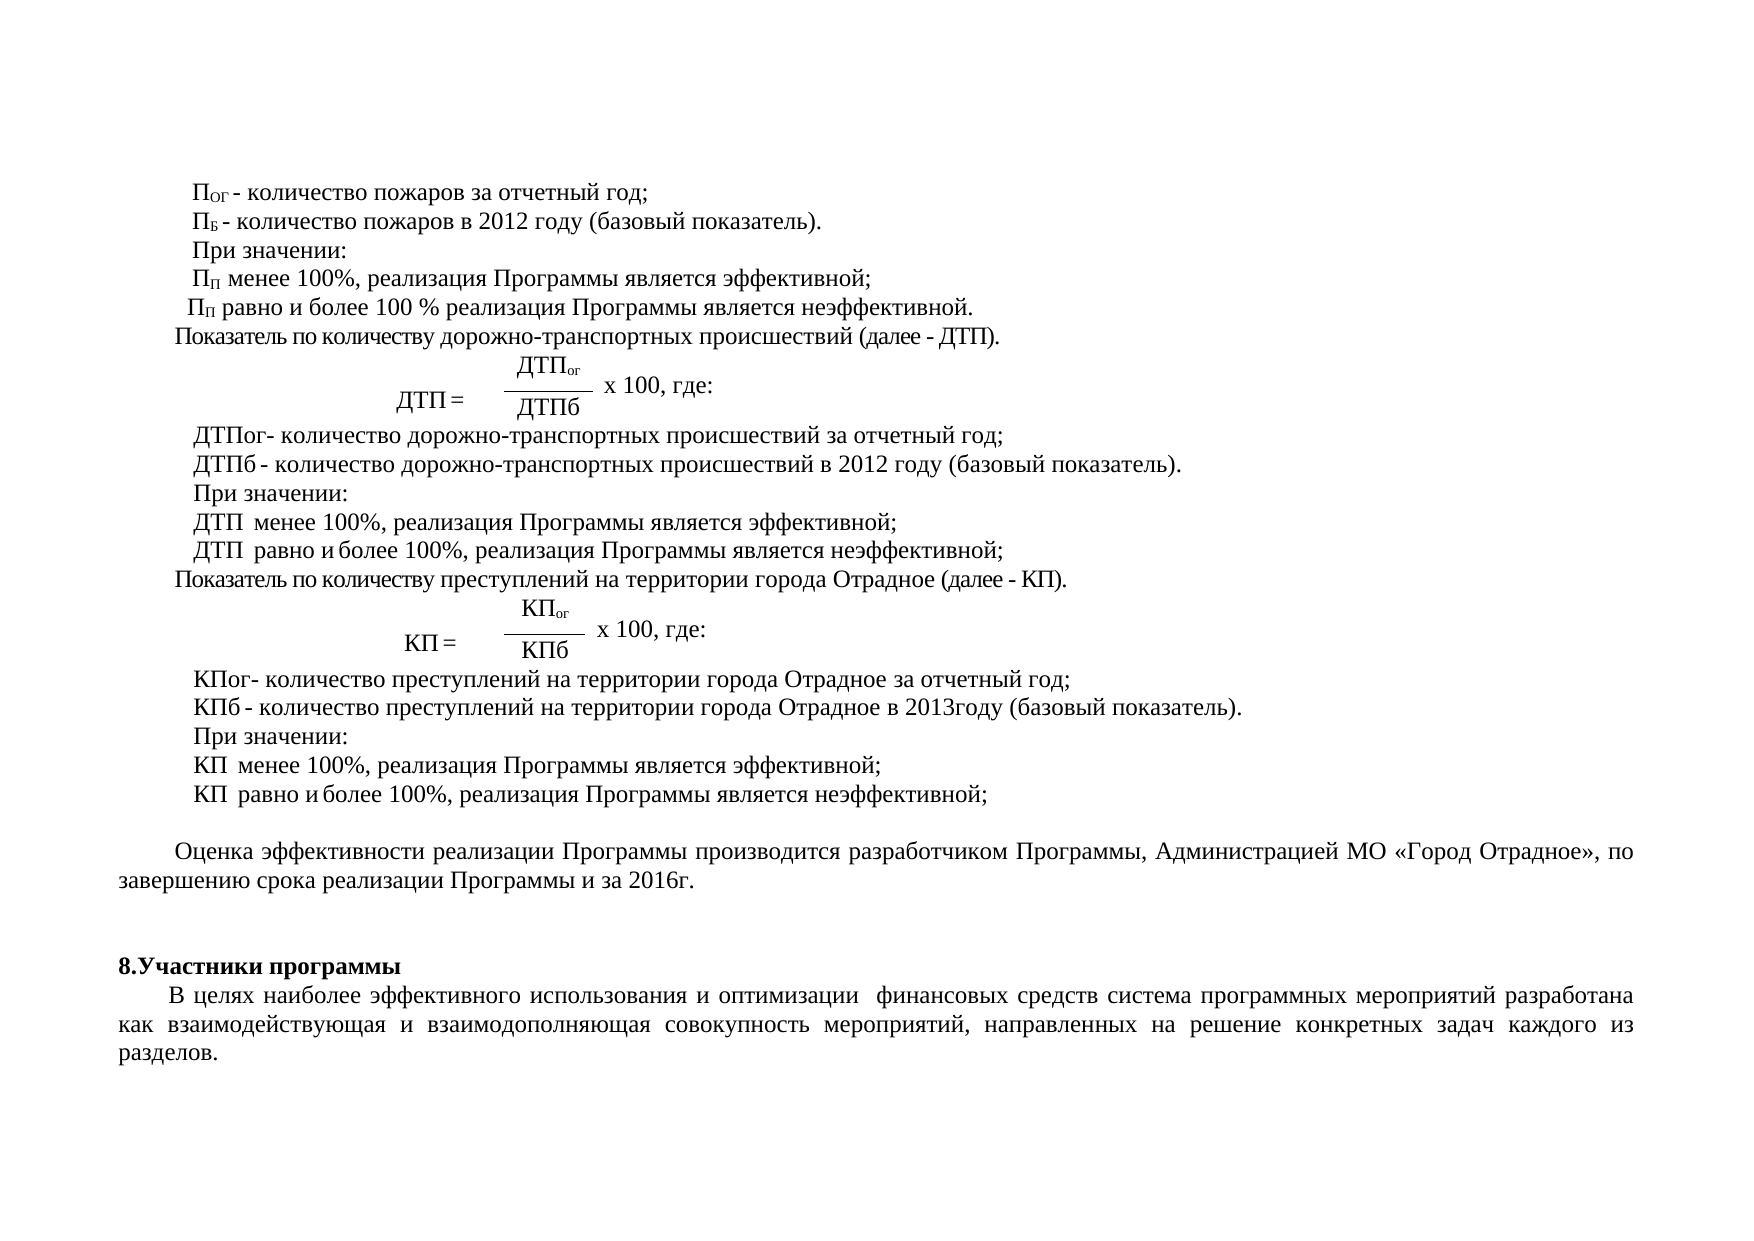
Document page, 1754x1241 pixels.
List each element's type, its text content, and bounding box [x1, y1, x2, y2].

text ПП менее 100%, реализация Программы является эффективной; [118, 263, 1636, 292]
text 8.Участники программы [118, 951, 1636, 980]
text ДТПб - количество дорожно-транспортных происшествий в 2012 году (базовый показатель). [118, 449, 1636, 478]
table_cell ДТПб [504, 392, 592, 420]
text ДТП равно и более 100%, реализация Программы является неэффективной; [118, 535, 1636, 564]
text Показатель по количеству дорожно-транспортных происшествий (далее - ДТП). [118, 321, 1636, 350]
table_header ДТП = [118, 350, 504, 420]
table_header КПог [504, 593, 585, 634]
table_header ДТПог [504, 350, 592, 391]
table_header х 100, где: [593, 350, 935, 420]
text Показатель по количеству преступлений на территории города Отрадное (далее - КП). [118, 564, 1636, 593]
text При значении: [118, 721, 1636, 750]
table_header х 100, где: [585, 593, 928, 664]
text КПог- количество преступлений на территории города Отрадное за отчетный год; [118, 664, 1636, 692]
text ДТПог- количество дорожно-транспортных происшествий за отчетный год; [118, 420, 1636, 449]
text Оценка эффективности реализации Программы производится разработчиком Программы, Администрацией МО «Город Отрадное», по завершению срока реализации Программы и за 2016г. [118, 836, 1636, 894]
table_cell КПб [504, 635, 585, 664]
text ПП равно и более 100 % реализация Программы является неэффективной. [118, 292, 1636, 321]
text КП менее 100%, реализация Программы является эффективной; [118, 750, 1636, 779]
text В целях наиболее эффективного использования и оптимизации финансовых средств система программных мероприятий разработана как взаимодействующая и взаимодополняющая совокупность мероприятий, направленных на решение конкретных задач каждого из разделов. [118, 980, 1636, 1066]
text При значении: [118, 478, 1636, 507]
text При значении: [118, 235, 1636, 263]
text ПОГ - количество пожаров за отчетный год; [118, 177, 1636, 206]
table_header КП = [118, 593, 504, 664]
text ДТП менее 100%, реализация Программы является эффективной; [118, 507, 1636, 535]
text КПб - количество преступлений на территории города Отрадное в 2013году (базовый показатель). [118, 692, 1636, 721]
text КП равно и более 100%, реализация Программы является неэффективной; [118, 779, 1636, 807]
text ПБ - количество пожаров в 2012 году (базовый показатель). [118, 206, 1636, 235]
